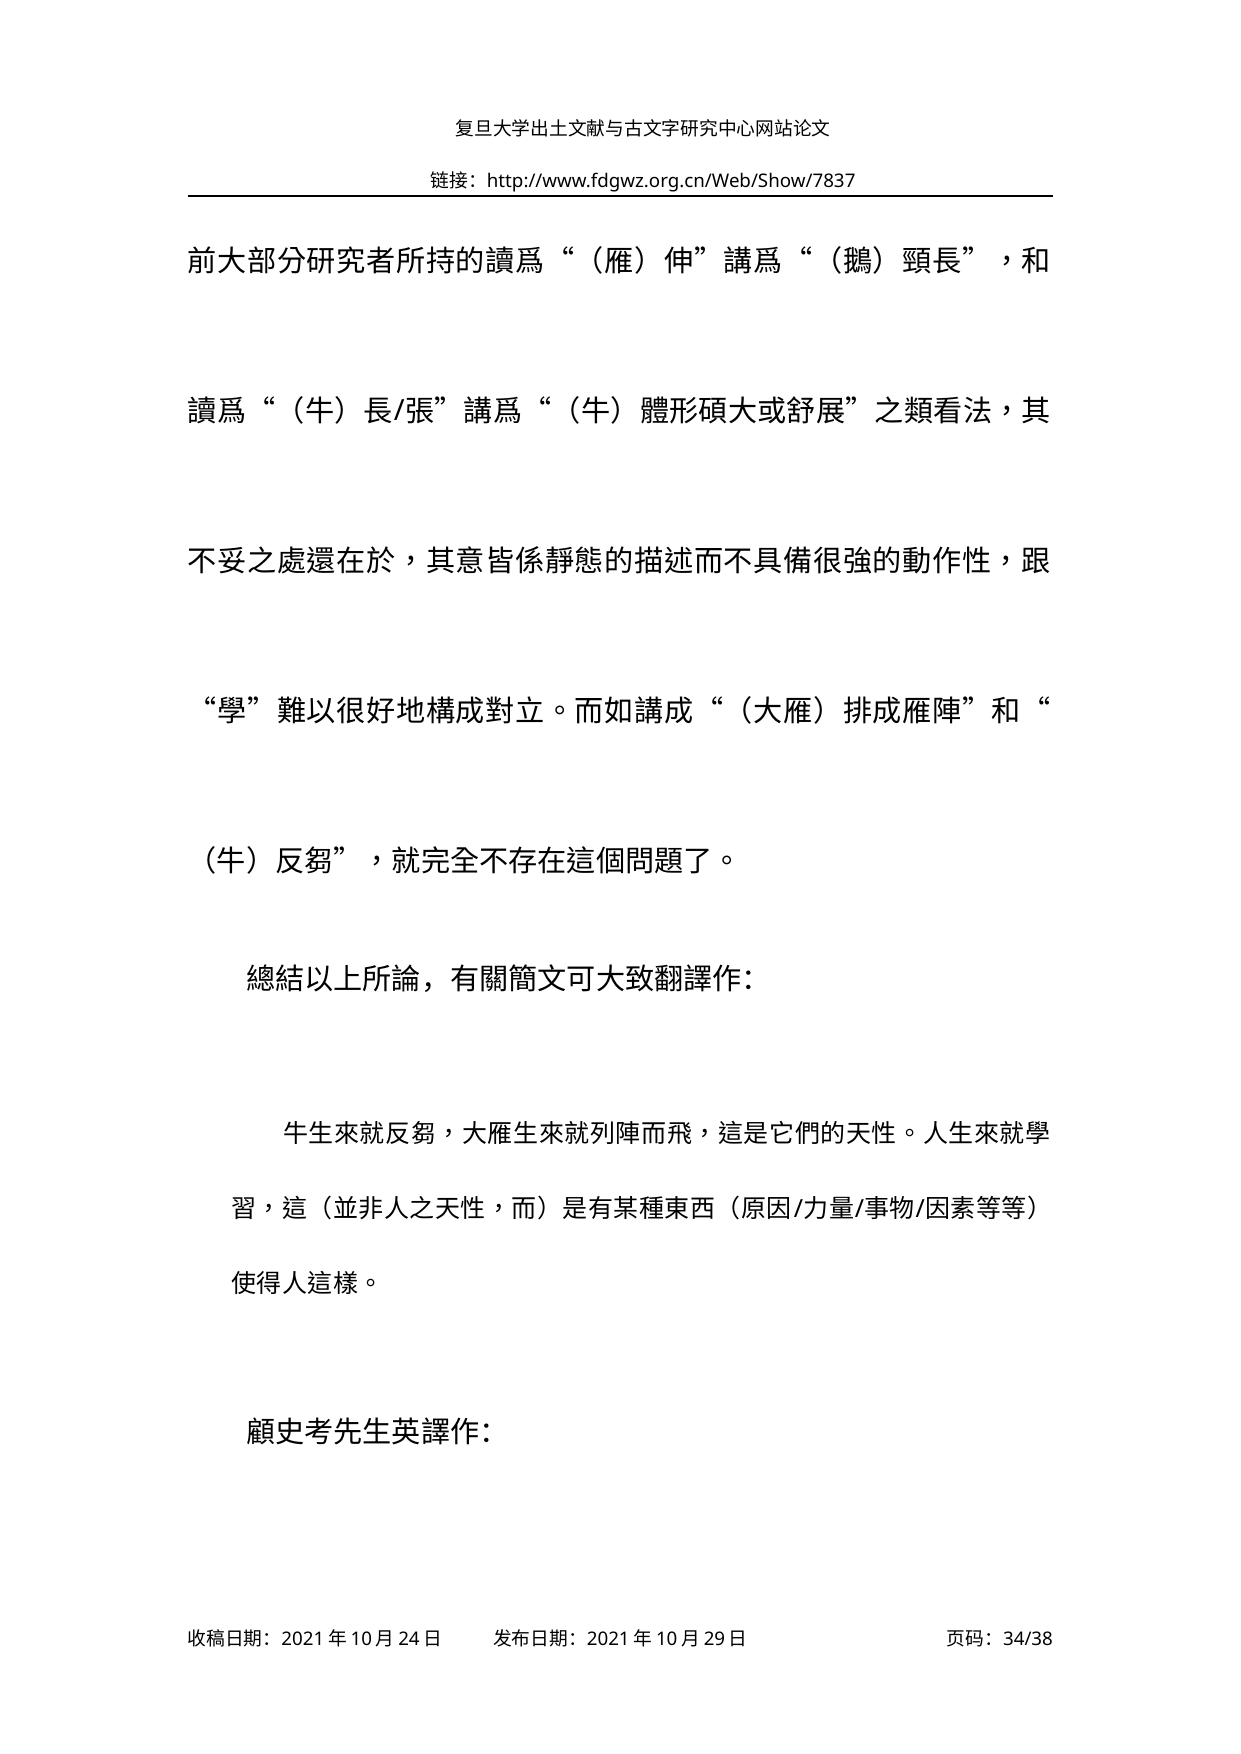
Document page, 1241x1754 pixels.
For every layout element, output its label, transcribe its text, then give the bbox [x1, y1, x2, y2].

text 總結以上所論，有關簡文可大致翻譯作： [187, 939, 1053, 1014]
text 顧史考先生英譯作： [187, 1392, 1053, 1467]
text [187, 222, 1053, 897]
text 牛生來就反芻，大雁生來就列陣而飛，這是它們的天性。人生來就學習，這（並非人之天性，而）是有某種東西（原因/力量/事物/因素等等）使得人這樣。 [231, 1112, 1053, 1300]
